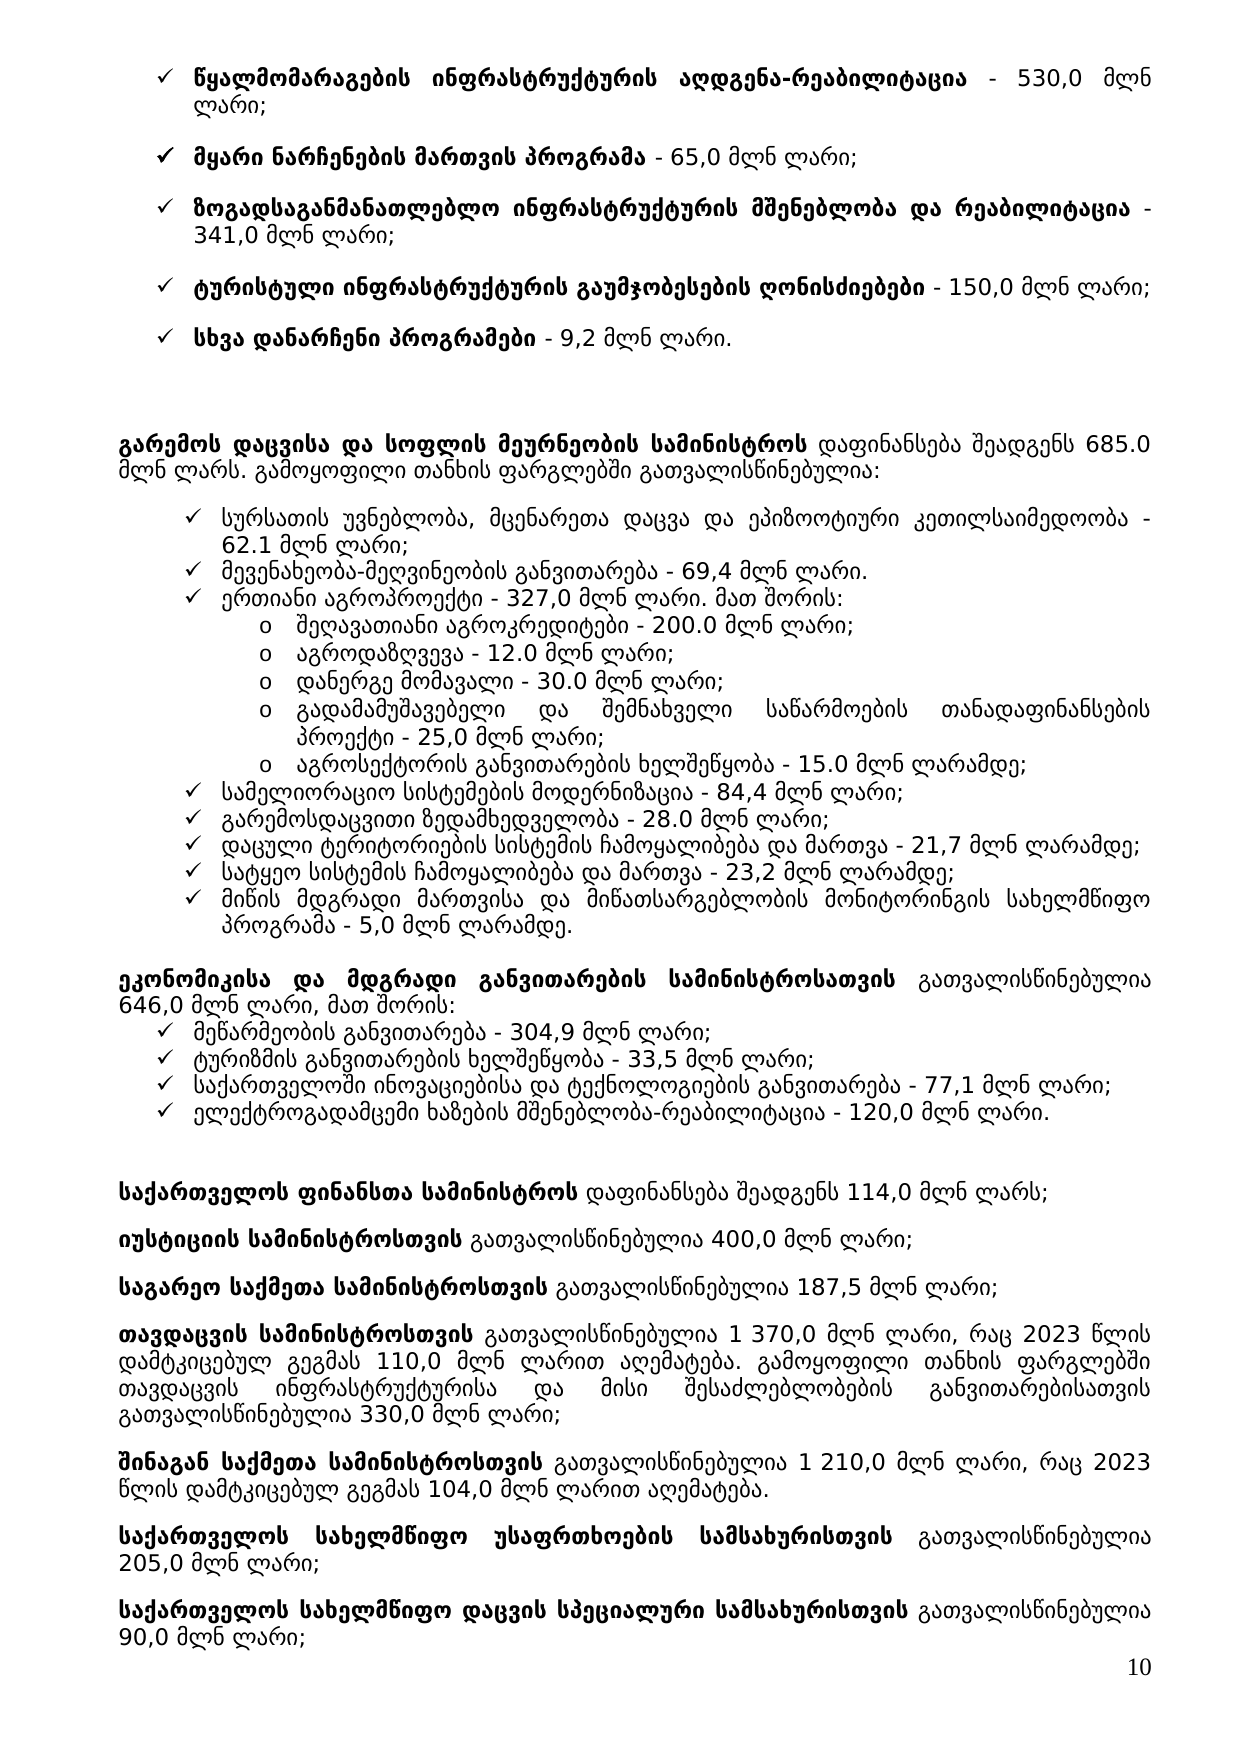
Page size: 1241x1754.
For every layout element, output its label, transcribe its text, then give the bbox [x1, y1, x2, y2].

list ტურიზმის განვითარების ხელშეწყობა - 33,5 მლნ ლარი; [156, 1046, 1152, 1072]
text შინაგან საქმეთა სამინისტროსთვის გათვალისწინებულია 1 210,0 მლნ ლარი, რაც 2023 წლის დამტკიცებულ გეგმას 104,0 მლნ ლარით აღემატება. [118, 1449, 1152, 1502]
text ეკონომიკისა და მდგრადი განვითარების სამინისტროსათვის გათვალისწინებულია 646,0 მლნ ლარი, მათ შორის: [118, 966, 1152, 1019]
text თავდაცვის სამინისტროსთვის გათვალისწინებულია 1 370,0 მლნ ლარი, რაც 2023 წლის დამტკიცებულ გეგმას 110,0 მლნ ლარით აღემატება. გამოყოფილი თანხის ფარგლებში თავდაცვის ინფრასტრუქტურისა და მისი შესაძლებლობების განვითარებისათვის გათვალისწინებულია 330,0 მლნ ლარი; [118, 1322, 1152, 1428]
list სურსათის უვნებლობა, მცენარეთა დაცვა და ეპიზოოტიური კეთილსაიმედოობა - 62.1 მლნ ლარი; [184, 505, 1152, 558]
list მეწარმეობის განვითარება - 304,9 მლნ ლარი; [156, 1019, 1152, 1046]
text საქართველოს ფინანსთა სამინისტროს დაფინანსება შეადგენს 114,0 მლნ ლარს; [118, 1179, 1152, 1206]
text იუსტიციის სამინისტროსთვის გათვალისწინებულია 400,0 მლნ ლარი; [118, 1227, 1152, 1253]
list ტურისტული ინფრასტრუქტურის გაუმჯობესების ღონისძიებები - 150,0 მლნ ლარი; [156, 274, 1152, 301]
list სატყეო სისტემის ჩამოყალიბება და მართვა - 23,2 მლნ ლარამდე; [184, 859, 1152, 886]
text საგარეო საქმეთა სამინისტროსთვის გათვალისწინებულია 187,5 მლნ ლარი; [118, 1274, 1152, 1301]
list მყარი ნარჩენების მართვის პროგრამა - 65,0 მლნ ლარი; [156, 144, 1152, 171]
list აგროსექტორის განვითარების ხელშეწყობა - 15.0 მლნ ლარამდე; [259, 751, 1152, 779]
list სხვა დანარჩენი პროგრამები - 9,2 მლნ ლარი. [156, 326, 1152, 352]
list საქართველოში ინოვაციებისა და ტექნოლოგიების განვითარება - 77,1 მლნ ლარი; [156, 1072, 1152, 1099]
list აგროდაზღვევა - 12.0 მლნ ლარი; [259, 640, 1152, 668]
list ელექტროგადამცემი ხაზების მშენებლობა-რეაბილიტაცია - 120,0 მლნ ლარი. [156, 1099, 1152, 1126]
list დაცული ტერიტორიების სისტემის ჩამოყალიბება და მართვა - 21,7 მლნ ლარამდე; [184, 832, 1152, 859]
text გარემოს დაცვისა და სოფლის მეურნეობის სამინისტროს დაფინანსება შეადგენს 685.0 მლნ ლარს. გამოყოფილი თანხის ფარგლებში გათვალისწინებულია: [118, 431, 1152, 484]
list სამელიორაციო სისტემების მოდერნიზაცია - 84,4 მლნ ლარი; [184, 779, 1152, 806]
list მევენახეობა-მეღვინეობის განვითარება - 69,4 მლნ ლარი. [184, 558, 1152, 585]
list დანერგე მომავალი - 30.0 მლნ ლარი; [259, 668, 1152, 696]
list ზოგადსაგანმანათლებლო ინფრასტრუქტურის მშენებლობა და რეაბილიტაცია - 341,0 მლნ ლარი; [156, 196, 1152, 249]
list მიწის მდგრადი მართვისა და მიწათსარგებლობის მონიტორინგის სახელმწიფო პროგრამა - 5,0 მლნ ლარამდე. [184, 886, 1152, 939]
text საქართველოს სახელმწიფო უსაფრთხოების სამსახურისთვის გათვალისწინებულია 205,0 მლნ ლარი; [118, 1523, 1152, 1577]
text საქართველოს სახელმწიფო დაცვის სპეციალური სამსახურისთვის გათვალისწინებულია 90,0 მლნ ლარი; [118, 1597, 1152, 1651]
list გარემოსდაცვითი ზედამხედველობა - 28.0 მლნ ლარი; [184, 806, 1152, 832]
list ერთიანი აგროპროექტი - 327,0 მლნ ლარი. მათ შორის: [184, 585, 1152, 612]
list შეღავათიანი აგროკრედიტები - 200.0 მლნ ლარი; [259, 612, 1152, 640]
list წყალმომარაგების ინფრასტრუქტურის აღდგენა-რეაბილიტაცია - 530,0 მლნ ლარი; [156, 66, 1152, 119]
list გადამამუშავებელი და შემნახველი საწარმოების თანადაფინანსების პროექტი - 25,0 მლნ ლარი; [259, 696, 1152, 751]
